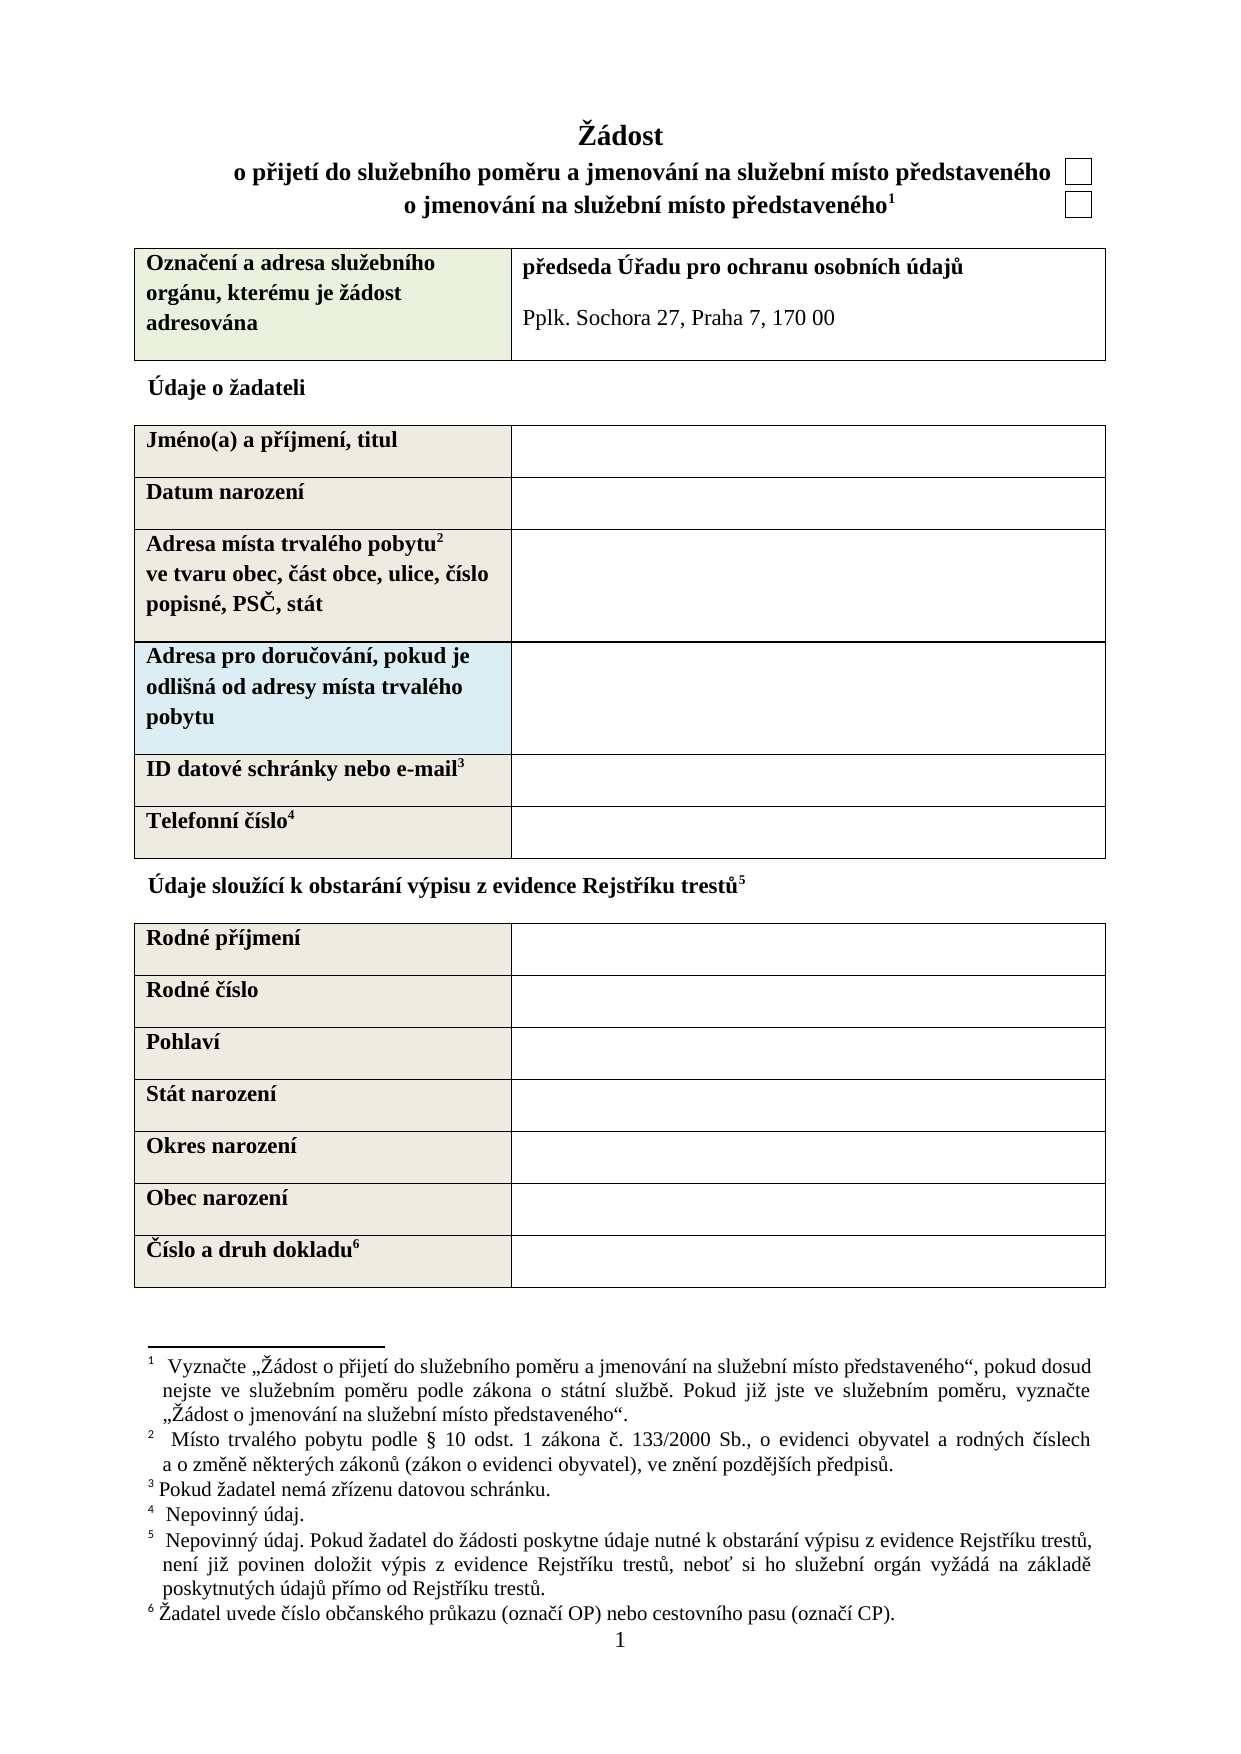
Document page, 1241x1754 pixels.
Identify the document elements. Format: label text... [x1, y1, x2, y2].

table_cell [512, 976, 1105, 1027]
table_cell Pohlaví [135, 1028, 511, 1079]
table_cell [512, 643, 1105, 754]
table_cell Telefonní číslo [135, 807, 511, 858]
table_cell Okres narození [135, 1132, 511, 1183]
table_header Rodné příjmení [135, 924, 511, 975]
table_cell [512, 530, 1105, 641]
table_cell Rodné číslo [135, 976, 511, 1027]
table_header [512, 924, 1105, 975]
table_cell [512, 1080, 1105, 1131]
table_header Označení a adresa služebního orgánu, kterému je žádost adresována [135, 249, 511, 360]
table_cell [512, 1028, 1105, 1079]
table_cell [512, 807, 1105, 858]
table_cell ID datové schránky nebo e-mail [135, 755, 511, 806]
table_cell Adresa pro doručování, pokud je odlišná od adresy místa trvalého pobytu [135, 643, 511, 754]
table_header Jméno(a) a příjmení, titul [135, 426, 511, 477]
table_cell [512, 478, 1105, 529]
table_cell [512, 1132, 1105, 1183]
table_cell Datum narození [135, 478, 511, 529]
table_header předseda Úřadu pro ochranu osobních údajů Pplk. Sochora 27, Praha 7, 170 00 [512, 249, 1105, 360]
table_cell [512, 755, 1105, 806]
text Žádost [148, 118, 1092, 152]
table_cell Obec narození [135, 1184, 511, 1235]
table_cell Číslo a druh dokladu [135, 1236, 511, 1287]
text o přijetí do služebního poměru a jmenování na služební místo představeného o jmenování na služební místo představeného [148, 157, 1092, 218]
table_cell [512, 1184, 1105, 1235]
table_cell [512, 1236, 1105, 1287]
table_cell Stát narození [135, 1080, 511, 1131]
text Údaje o žadateli [148, 374, 1092, 400]
text Údaje sloužící k obstarání výpisu z evidence Rejstříku trestů [148, 872, 1092, 898]
table_header [512, 426, 1105, 477]
table_cell Adresa místa trvalého pobytu ve tvaru obec, část obce, ulice, číslo popisné, PSČ, stát [135, 530, 511, 641]
